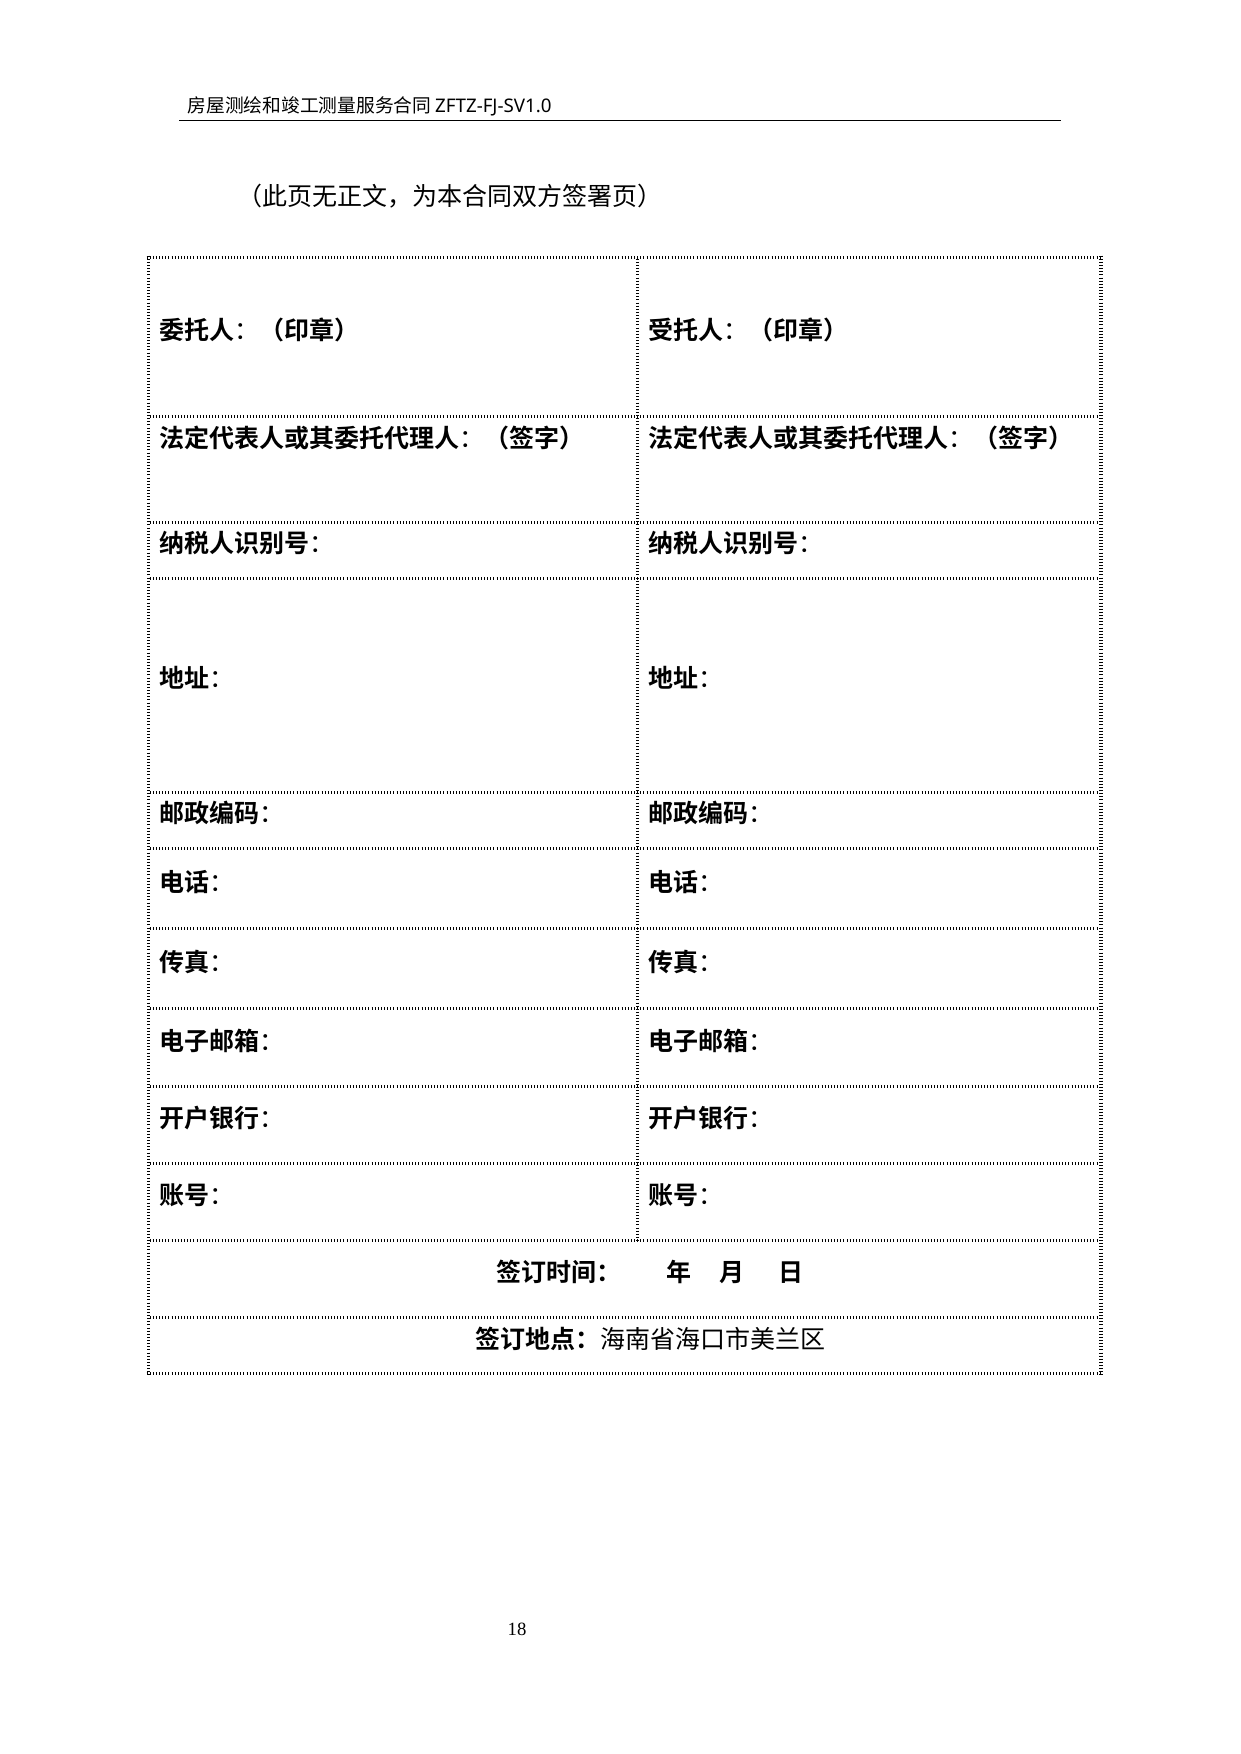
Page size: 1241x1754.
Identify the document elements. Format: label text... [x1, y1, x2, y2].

table_cell 开户银行： [638, 1085, 1101, 1162]
table_cell 法定代表人或其委托代理人：（签字） [148, 415, 637, 521]
table_cell 签订时间： 年 月 日 [148, 1239, 1101, 1316]
table_cell 纳税人识别号： [148, 521, 637, 577]
table_cell 账号： [638, 1162, 1101, 1239]
table_cell 法定代表人或其委托代理人：（签字） [638, 415, 1101, 521]
table_cell 地址： [638, 577, 1101, 791]
table_cell 邮政编码： [148, 791, 637, 847]
text （此页无正文，为本合同双方签署页） [187, 162, 1053, 227]
table_cell 签订地点：海南省海口市美兰区 [148, 1316, 1101, 1372]
table_cell 邮政编码： [638, 791, 1101, 847]
table_cell 账号： [148, 1162, 637, 1239]
table_header 委托人：（印章） [148, 256, 637, 415]
table_cell 地址： [148, 577, 637, 791]
table_header 受托人：（印章） [638, 256, 1101, 415]
table_cell 电子邮箱： [638, 1007, 1101, 1084]
table_cell 传真： [148, 927, 637, 1007]
table_cell 电子邮箱： [148, 1007, 637, 1084]
table_cell 开户银行： [148, 1085, 637, 1162]
table_cell 电话： [638, 847, 1101, 927]
table_cell 电话： [148, 847, 637, 927]
table_cell 传真： [638, 927, 1101, 1007]
table_cell 纳税人识别号： [638, 521, 1101, 577]
